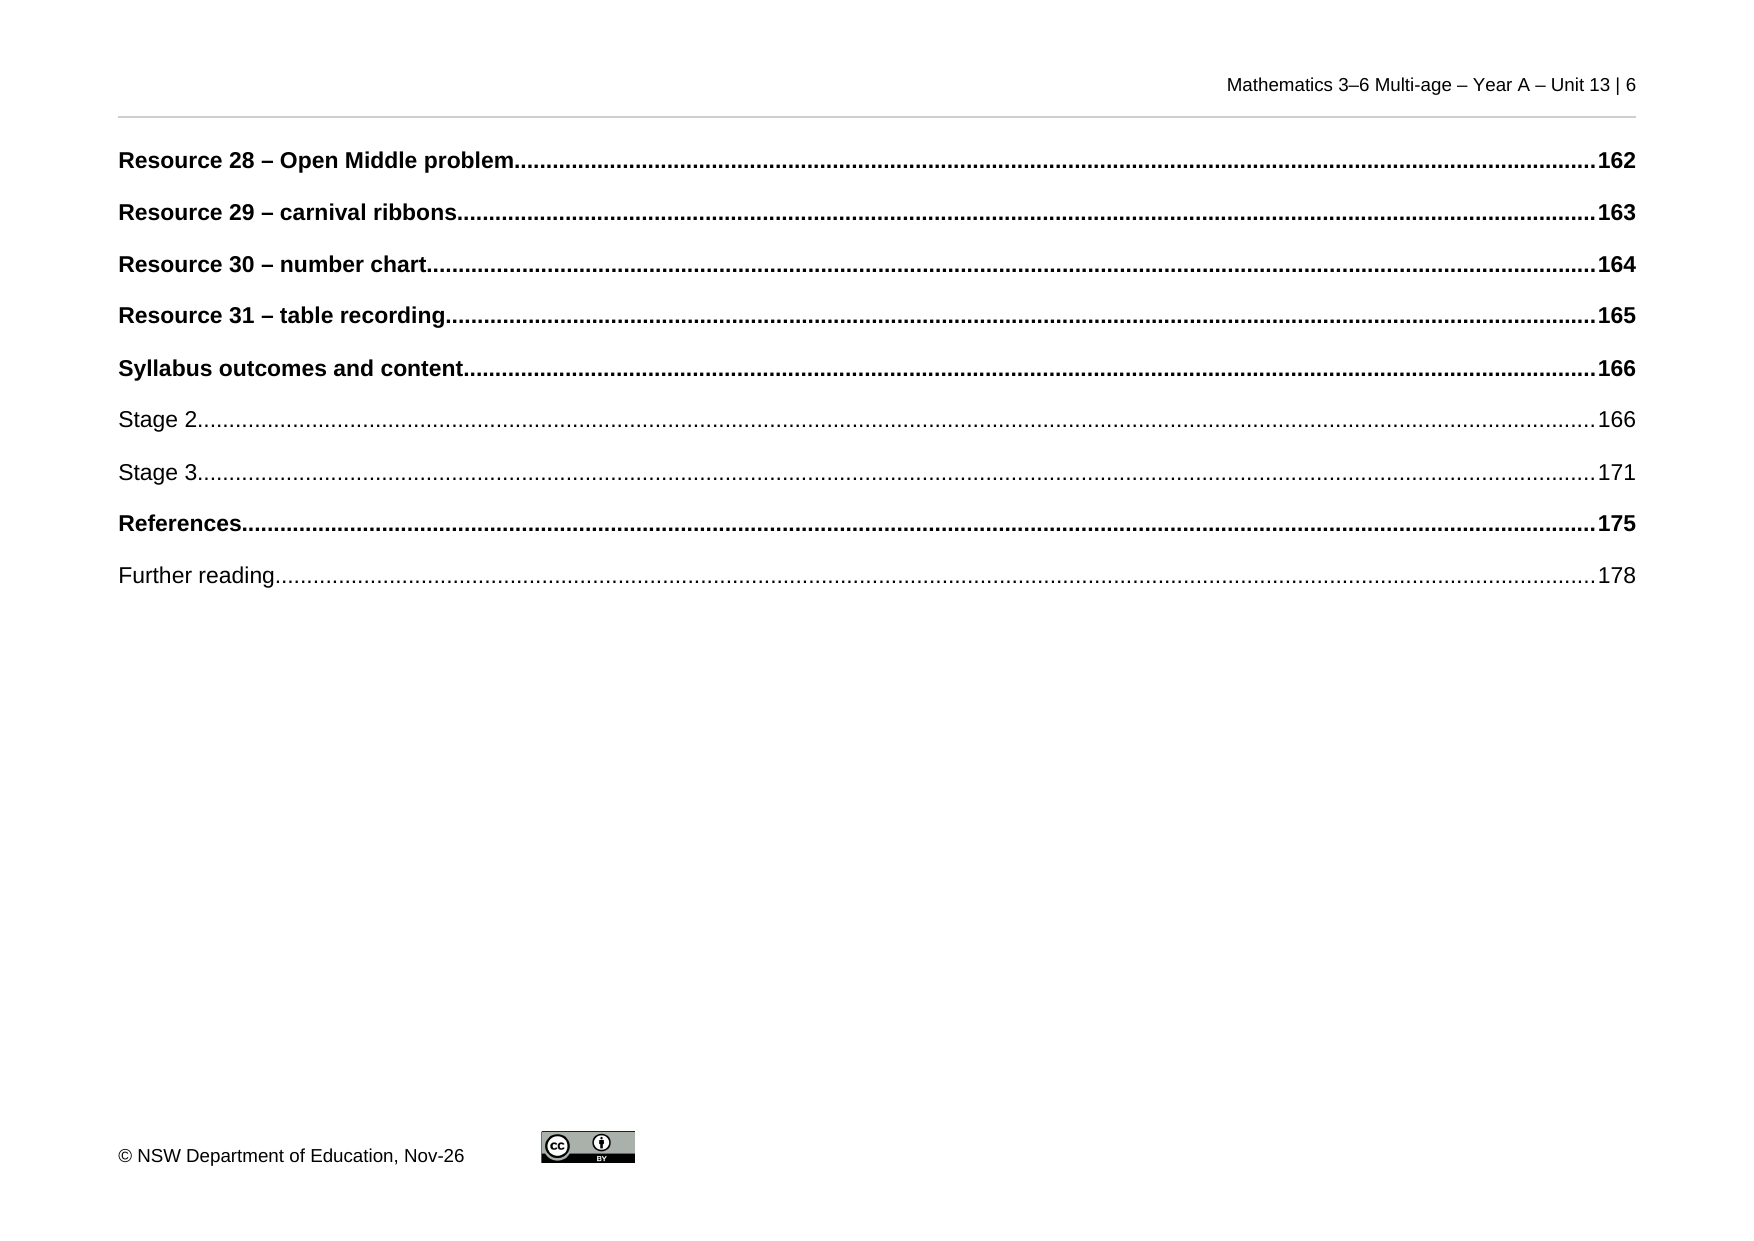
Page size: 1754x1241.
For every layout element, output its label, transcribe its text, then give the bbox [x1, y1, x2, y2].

text Syllabus outcomes and content 166 [118, 354, 1636, 381]
text References 175 [118, 510, 1636, 537]
text Stage 3 171 [118, 458, 1636, 485]
text Further reading 178 [118, 562, 1636, 589]
text Resource 31 – table recording 165 [118, 302, 1636, 329]
text Resource 29 – carnival ribbons 163 [118, 198, 1636, 225]
text Resource 28 – Open Middle problem 162 [118, 147, 1636, 173]
text Resource 30 – number chart 164 [118, 251, 1636, 277]
text Stage 2 166 [118, 406, 1636, 433]
picture [541, 1131, 635, 1163]
